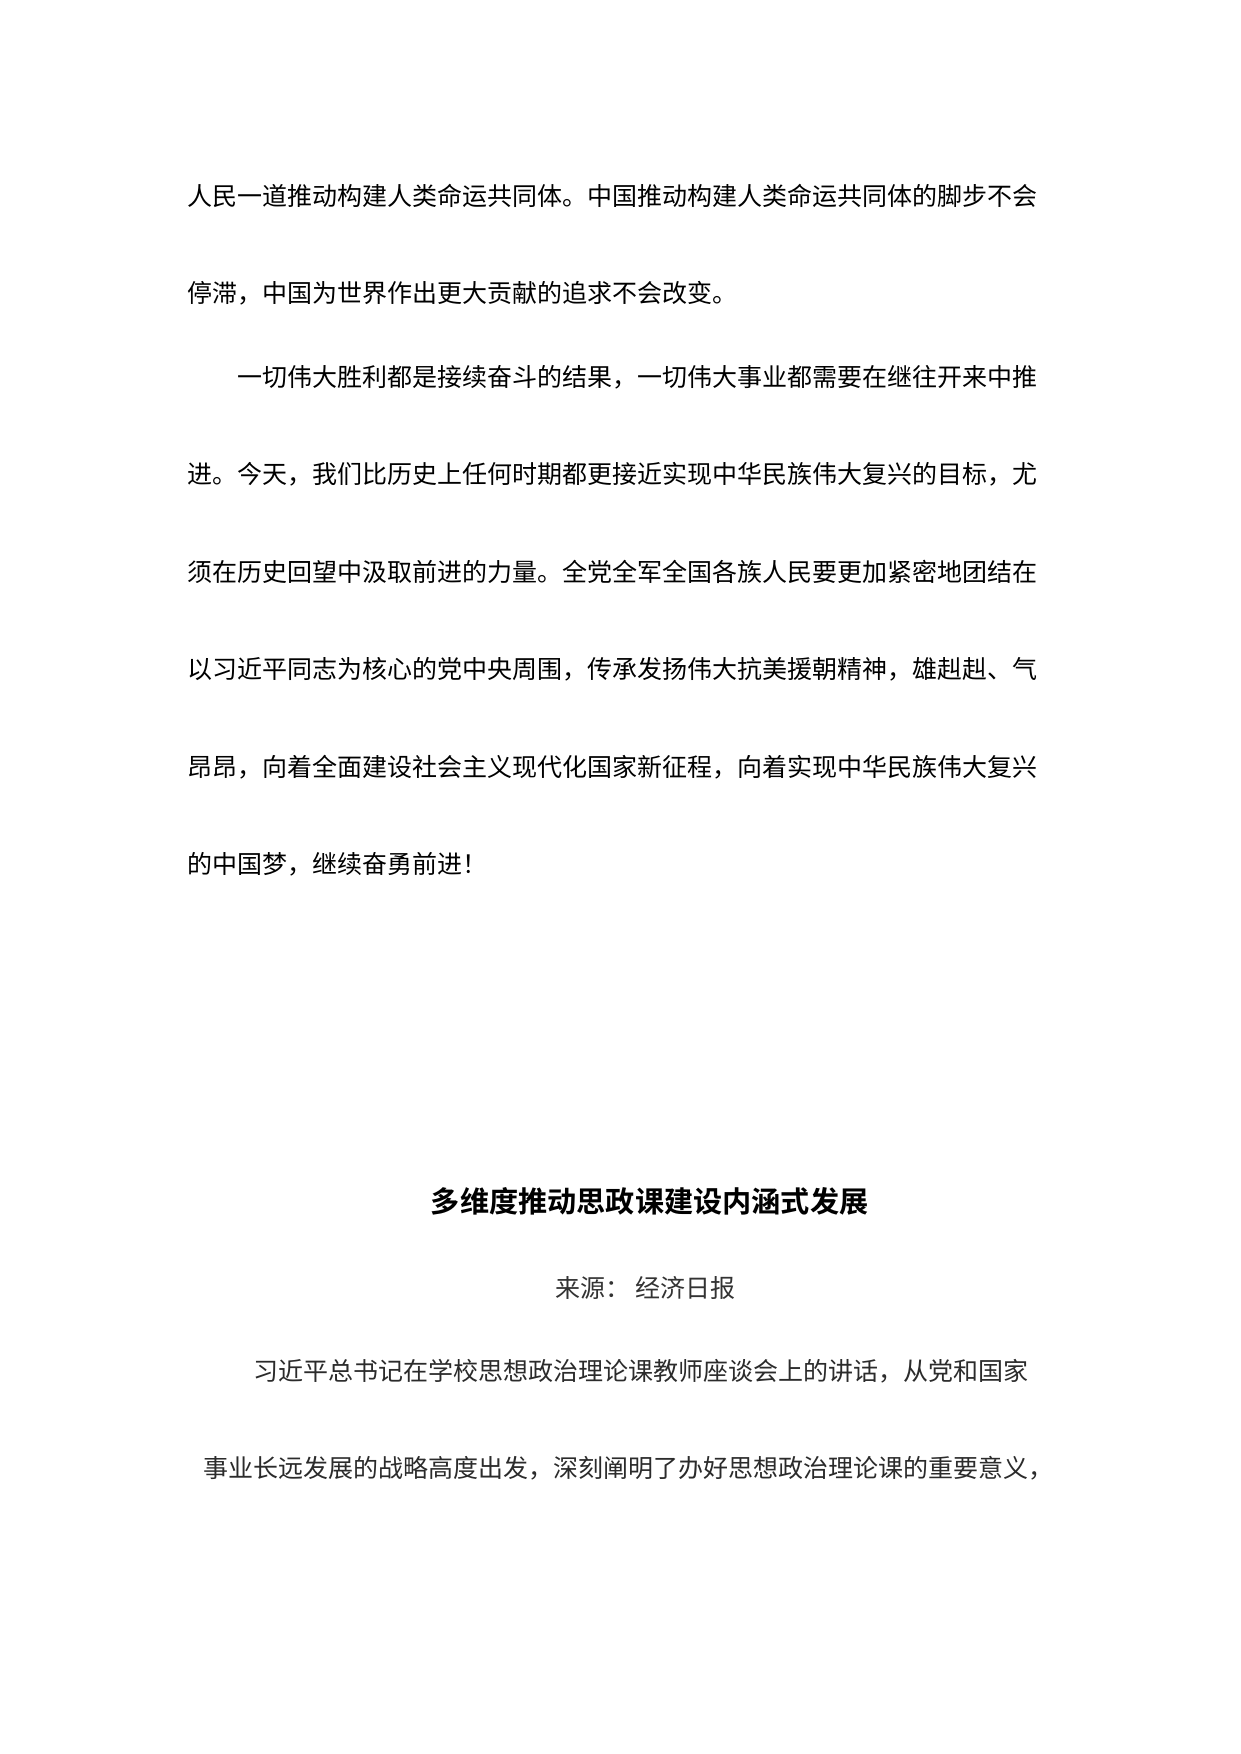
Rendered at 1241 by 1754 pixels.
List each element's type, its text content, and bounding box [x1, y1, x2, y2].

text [203, 1337, 1037, 1499]
subtitle 多维度推动思政课建设内涵式发展 [187, 1168, 1053, 1233]
text 来源： 经济日报 [187, 1254, 1053, 1319]
text 一切伟大胜利都是接续奋斗的结果，一切伟大事业都需要在继往开来中推进。今天，我们比历史上任何时期都更接近实现中华民族伟大复兴的目标，尤须在历史回望中汲取前进的力量。全党全军全国各族人民要更加紧密地团结在以习近平同志为核心的党中央周围，传承发扬伟大抗美援朝精神，雄赳赳、气昂昂，向着全面建设社会主义现代化国家新征程，向着实现中华民族伟大复兴的中国梦，继续奋勇前进！ [187, 343, 1053, 895]
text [187, 162, 1053, 324]
